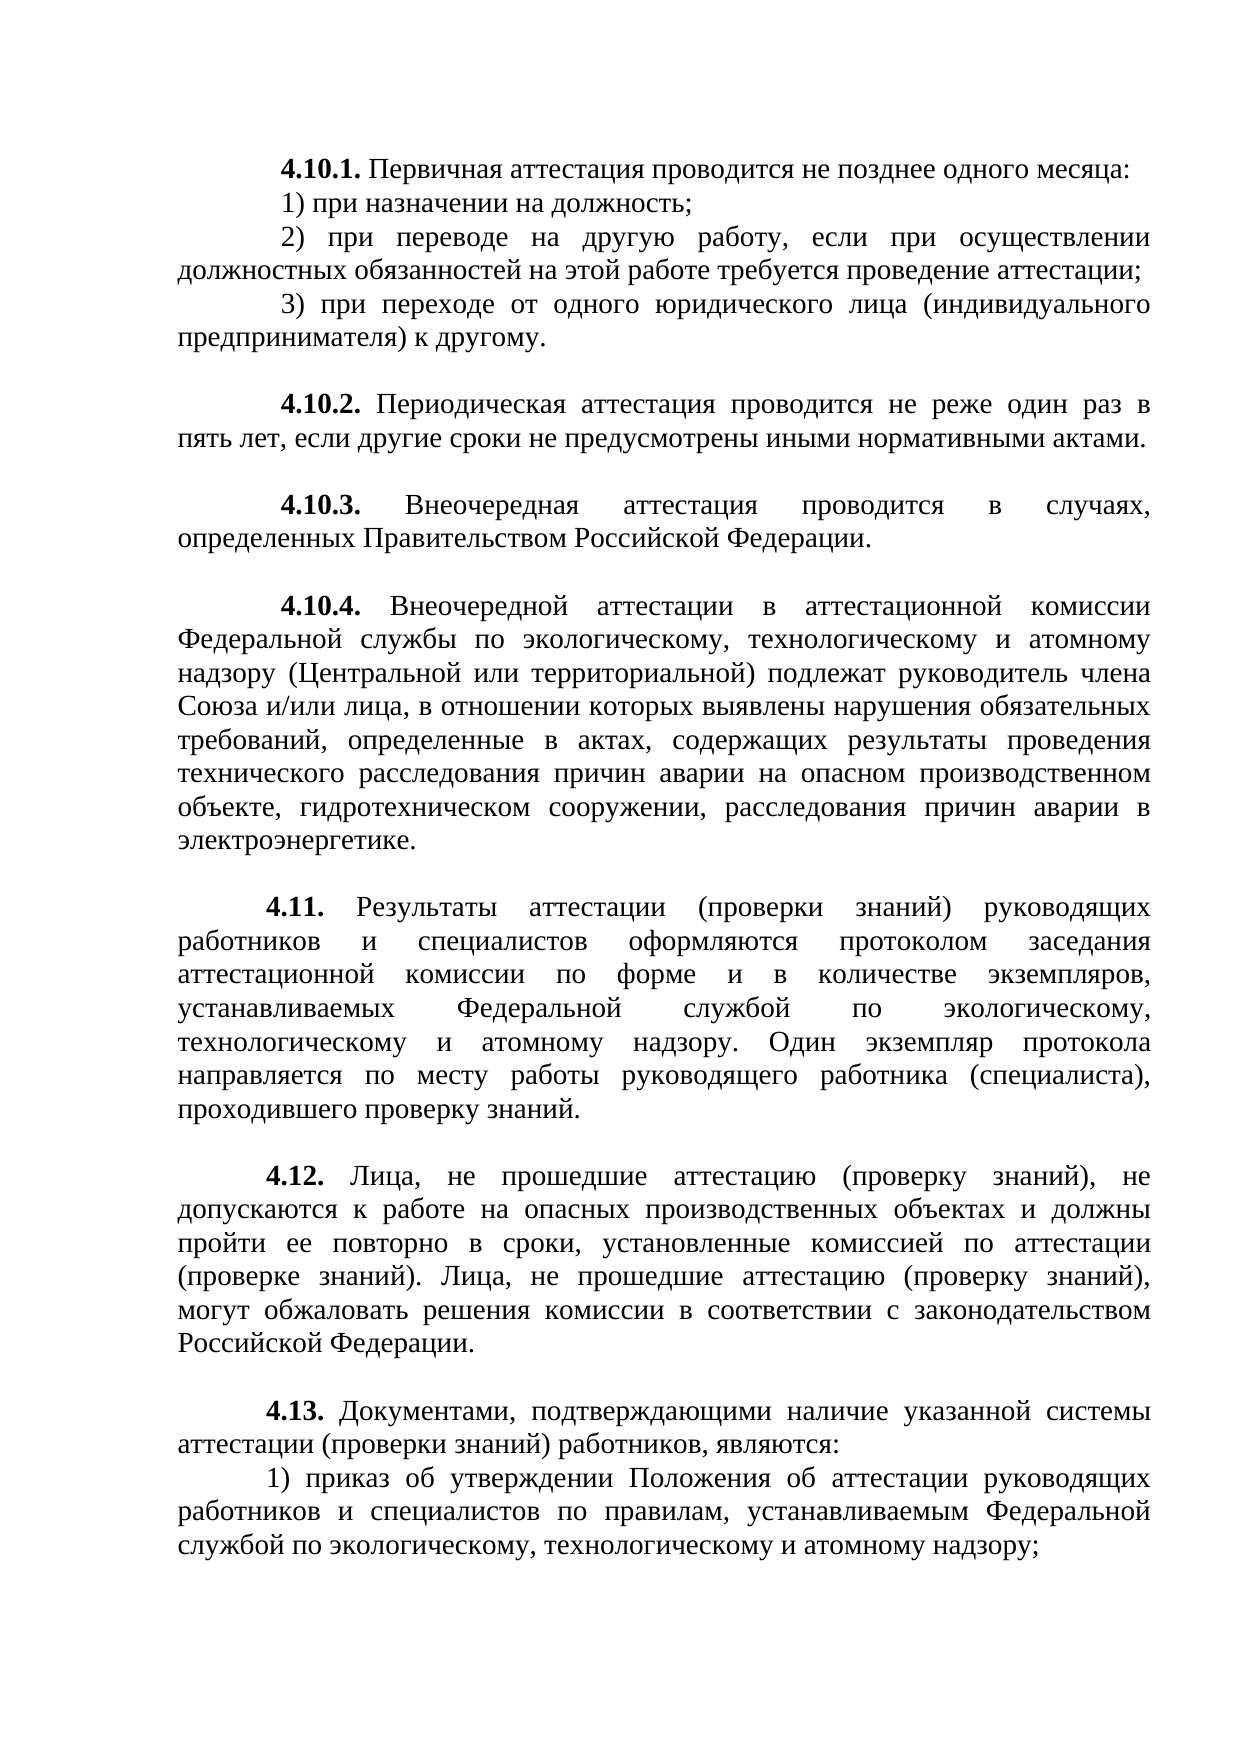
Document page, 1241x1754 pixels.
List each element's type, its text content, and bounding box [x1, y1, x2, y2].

text 1) при назначении на должность; [177, 185, 1152, 219]
text 4.10.3. Внеочередная аттестация проводится в случаях, определенных Правительством Российской Федерации. [177, 487, 1152, 554]
text 2) при переводе на другую работу, если при осуществлении должностных обязанностей на этой работе требуется проведение аттестации; [177, 219, 1152, 286]
text 4.11. Результаты аттестации (проверки знаний) руководящих работников и специалистов оформляются протоколом заседания аттестационной комиссии по форме и в количестве экземпляров, устанавливаемых Федеральной службой по экологическому, технологическому и атомному надзору. Один экземпляр протокола направляется по месту работы руководящего работника (специалиста), проходившего проверку знаний. [177, 889, 1152, 1124]
text 4.12. Лица, не прошедшие аттестацию (проверку знаний), не допускаются к работе на опасных производственных объектах и должны пройти ее повторно в сроки, установленные комиссией по аттестации (проверке знаний). Лица, не прошедшие аттестацию (проверку знаний), могут обжаловать решения комиссии в соответствии с законодательством Российской Федерации. [177, 1158, 1152, 1359]
text 3) при переходе от одного юридического лица (индивидуального предпринимателя) к другому. [177, 286, 1152, 353]
text 4.10.2. Периодическая аттестация проводится не реже один раз в пять лет, если другие сроки не предусмотрены иными нормативными актами. [177, 386, 1152, 453]
text 4.13. Документами, подтверждающими наличие указанной системы аттестации (проверки знаний) работников, являются: [177, 1393, 1152, 1460]
text 4.10.4. Внеочередной аттестации в аттестационной комиссии Федеральной службы по экологическому, технологическому и атомному надзору (Центральной или территориальной) подлежат руководитель члена Союза и/или лица, в отношении которых выявлены нарушения обязательных требований, определенные в актах, содержащих результаты проведения технического расследования причин аварии на опасном производственном объекте, гидротехническом сооружении, расследования причин аварии в электроэнергетике. [177, 588, 1152, 856]
text 4.10.1. Первичная аттестация проводится не позднее одного месяца: [177, 152, 1152, 185]
text 1) приказ об утверждении Положения об аттестации руководящих работников и специалистов по правилам, устанавливаемым Федеральной службой по экологическому, технологическому и атомному надзору; [177, 1460, 1152, 1560]
